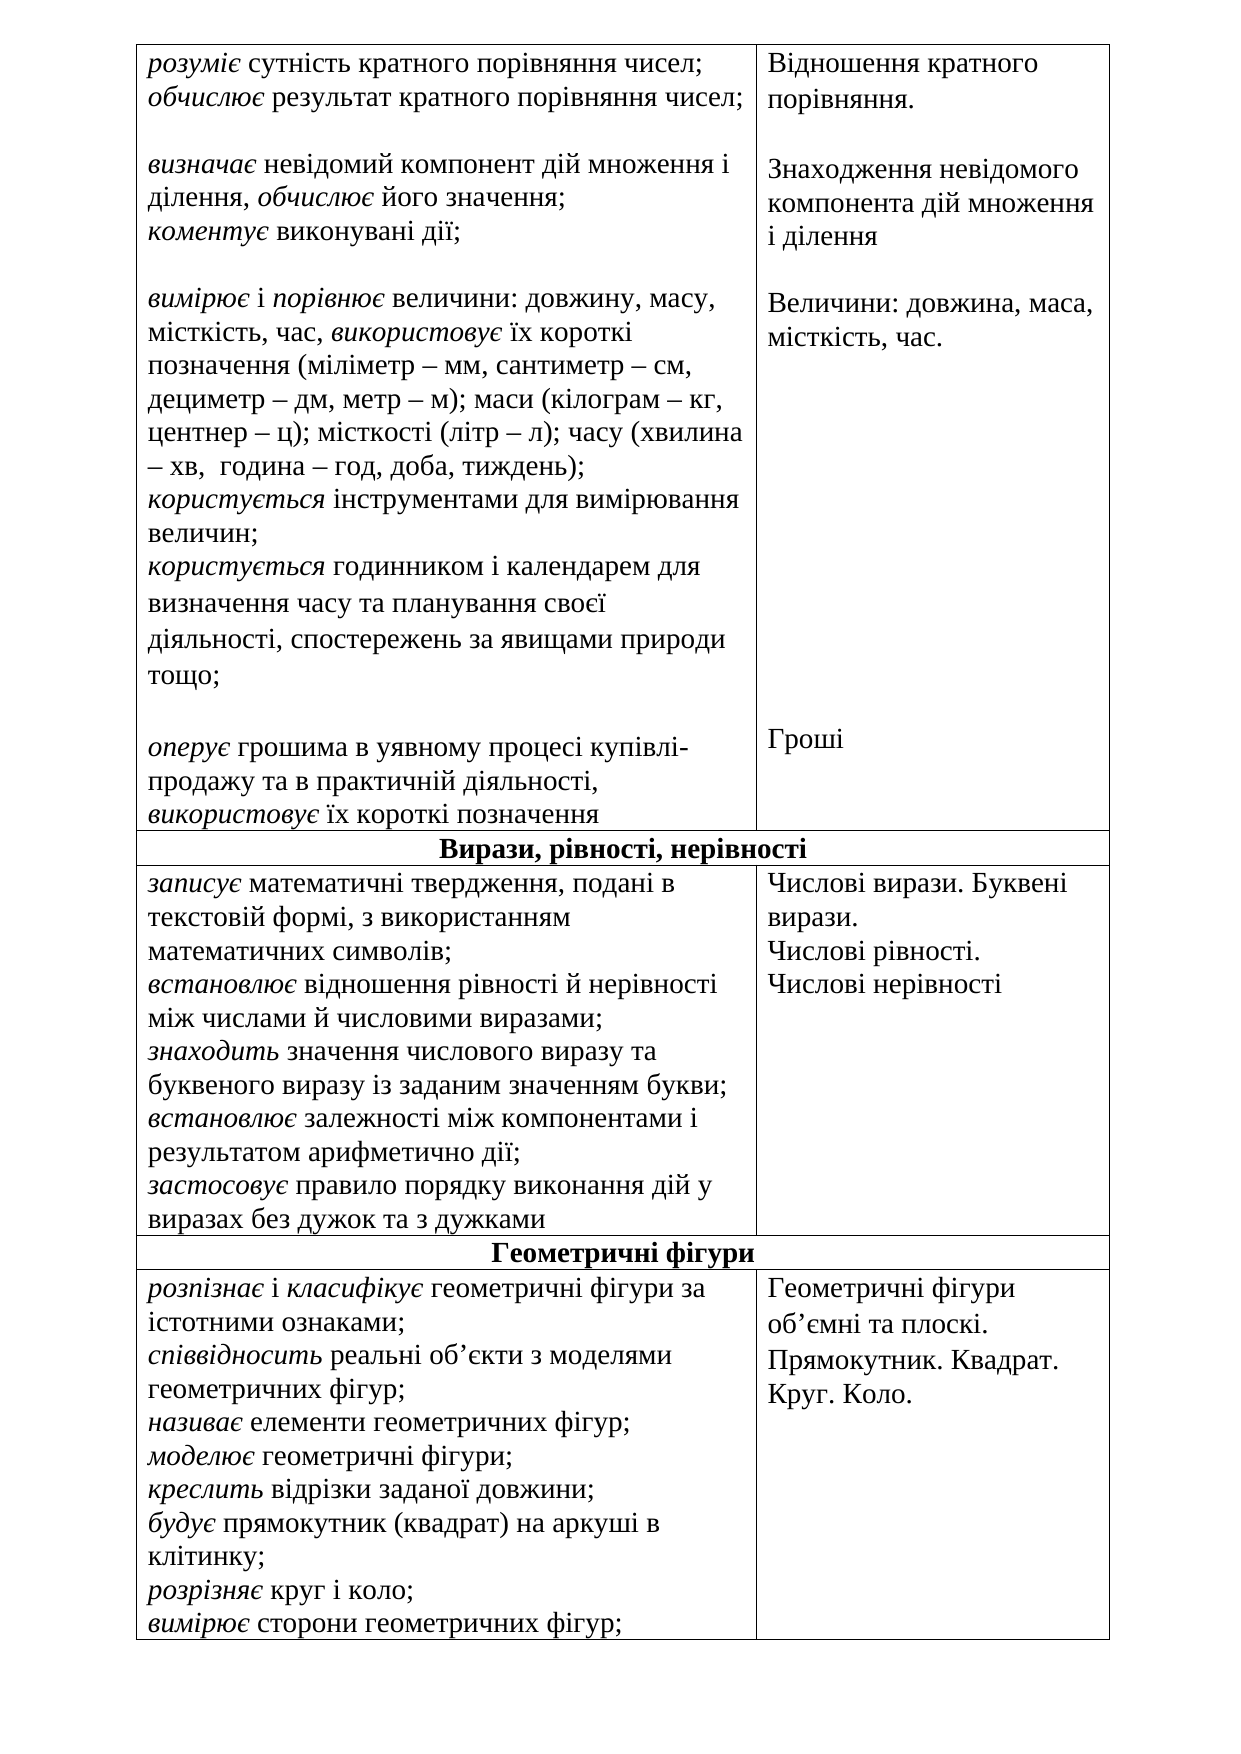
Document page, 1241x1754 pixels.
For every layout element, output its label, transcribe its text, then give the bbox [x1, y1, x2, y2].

table_cell Числові вирази. Буквені вирази. Числові рівності. Числові нерівності [757, 866, 1109, 1234]
table_cell Геометричні фігури [137, 1236, 1109, 1269]
table_cell Вирази, рівності, нерівності [137, 831, 1109, 864]
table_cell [757, 45, 1109, 830]
table_cell записує математичні твердження, подані в текстовій формі, з використанням математичних символів; встановлює відношення рівності й нерівності між числами й числовими виразами; знаходить значення числового виразу та буквеного виразу із заданим значенням букви; встановлює залежності між компонентами і результатом арифметично дії; застосовує правило порядку виконання дій у виразах без дужок та з дужками [137, 866, 756, 1234]
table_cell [757, 1270, 1109, 1639]
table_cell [137, 45, 756, 830]
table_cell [137, 1270, 756, 1639]
